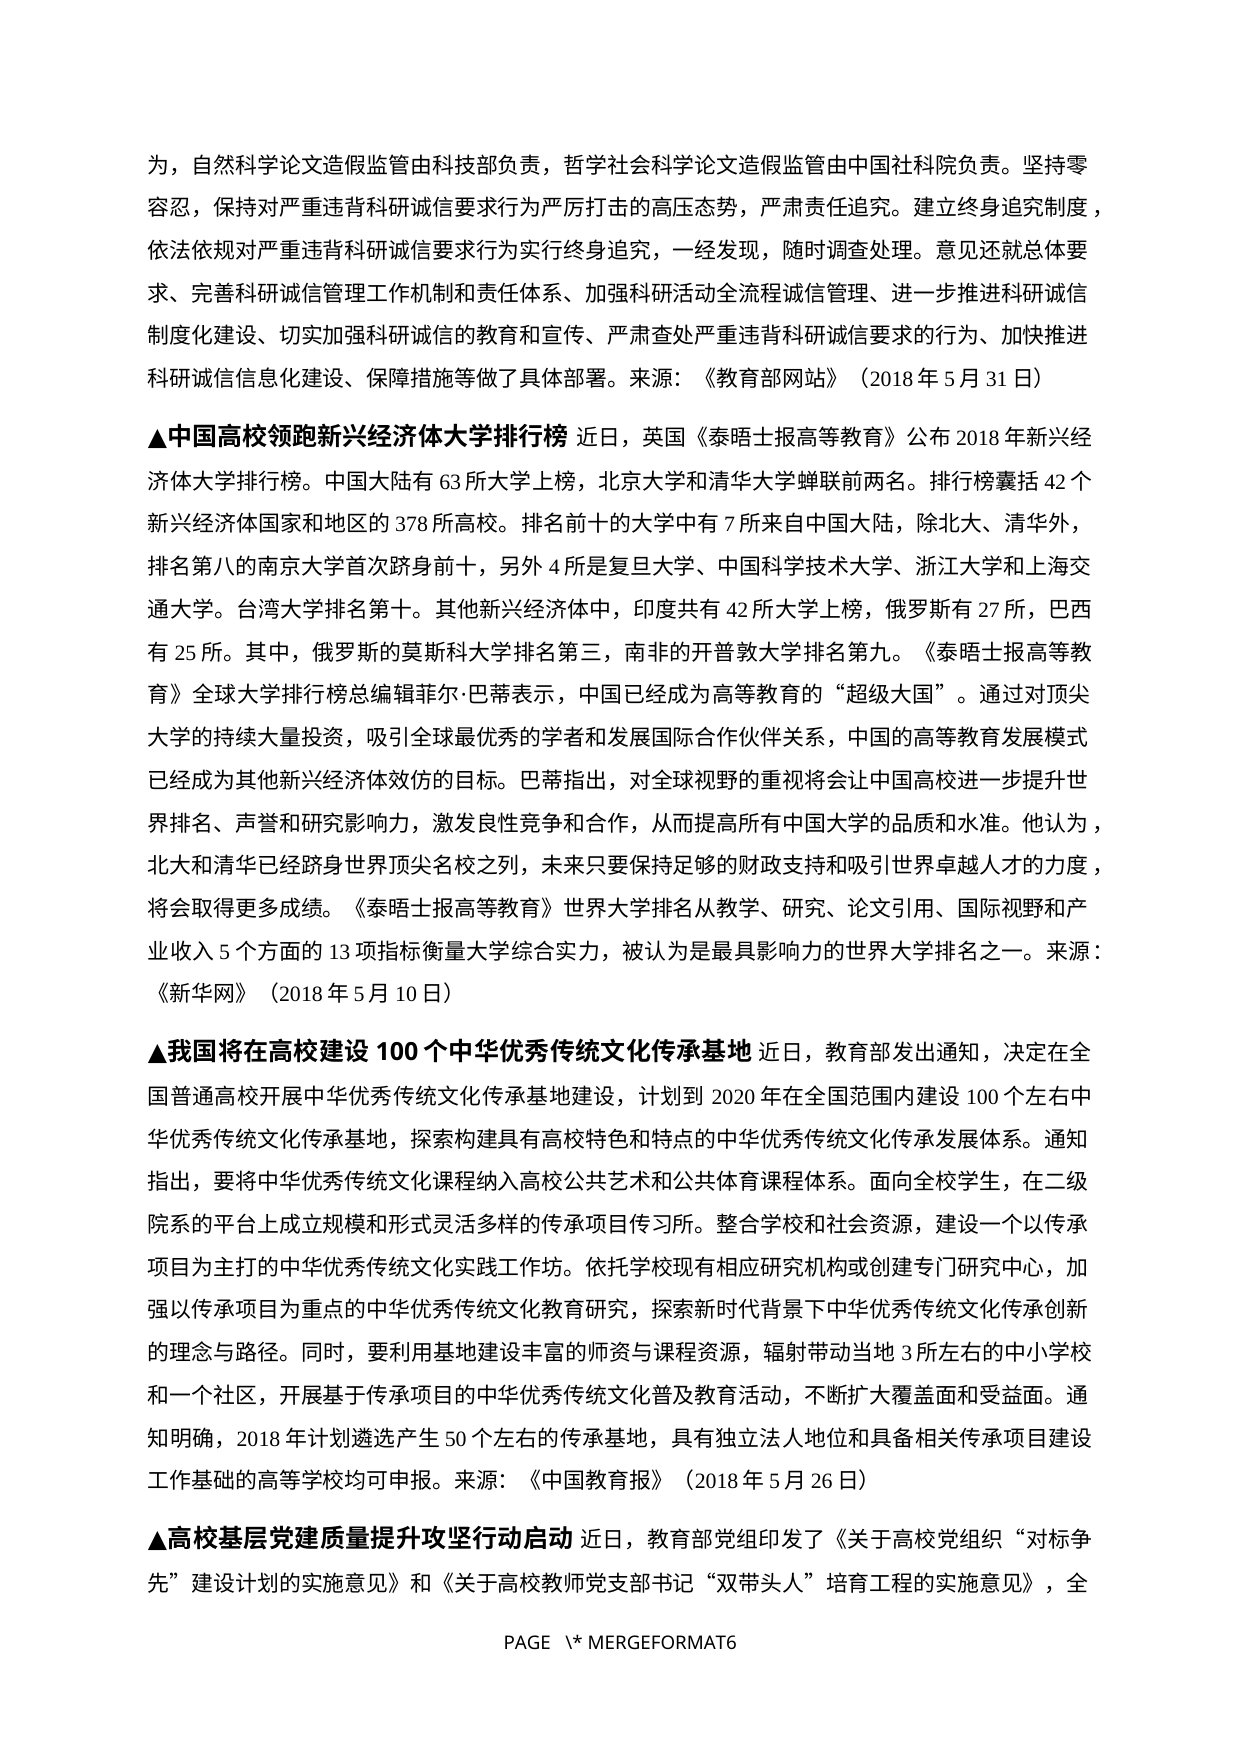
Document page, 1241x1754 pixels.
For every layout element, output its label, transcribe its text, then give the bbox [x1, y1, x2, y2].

text ▲我国将在高校建设100个中华优秀传统文化传承基地 近日，教育部发出通知，决定在全国普通高校开展中华优秀传统文化传承基地建设，计划到2020年在全国范围内建设100个左右中华优秀传统文化传承基地，探索构建具有高校特色和特点的中华优秀传统文化传承发展体系。通知指出，要将中华优秀传统文化课程纳入高校公共艺术和公共体育课程体系。面向全校学生，在二级院系的平台上成立规模和形式灵活多样的传承项目传习所。整合学校和社会资源，建设一个以传承项目为主打的中华优秀传统文化实践工作坊。依托学校现有相应研究机构或创建专门研究中心，加强以传承项目为重点的中华优秀传统文化教育研究，探索新时代背景下中华优秀传统文化传承创新的理念与路径。同时，要利用基地建设丰富的师资与课程资源，辐射带动当地3所左右的中小学校和一个社区，开展基于传承项目的中华优秀传统文化普及教育活动，不断扩大覆盖面和受益面。通知明确，2018年计划遴选产生50个左右的传承基地，具有独立法人地位和具备相关传承项目建设工作基础的高等学校均可申报。来源：《中国教育报》（2018年5月26日） [148, 1032, 1092, 1495]
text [148, 1518, 1092, 1597]
text ▲中国高校领跑新兴经济体大学排行榜 近日，英国《泰晤士报高等教育》公布2018年新兴经济体大学排行榜。中国大陆有63所大学上榜，北京大学和清华大学蝉联前两名。排行榜囊括42个新兴经济体国家和地区的378所高校。排名前十的大学中有7所来自中国大陆，除北大、清华外，排名第八的南京大学首次跻身前十，另外4所是复旦大学、中国科学技术大学、浙江大学和上海交通大学。台湾大学排名第十。其他新兴经济体中，印度共有42所大学上榜，俄罗斯有27所，巴西有25所。其中，俄罗斯的莫斯科大学排名第三，南非的开普敦大学排名第九。《泰晤士报高等教育》全球大学排行榜总编辑菲尔·巴蒂表示，中国已经成为高等教育的“超级大国”。通过对顶尖大学的持续大量投资，吸引全球最优秀的学者和发展国际合作伙伴关系，中国的高等教育发展模式已经成为其他新兴经济体效仿的目标。巴蒂指出，对全球视野的重视将会让中国高校进一步提升世界排名、声誉和研究影响力，激发良性竞争和合作，从而提高所有中国大学的品质和水准。他认为，北大和清华已经跻身世界顶尖名校之列，未来只要保持足够的财政支持和吸引世界卓越人才的力度，将会取得更多成绩。《泰晤士报高等教育》世界大学排名从教学、研究、论文引用、国际视野和产业收入5个方面的13项指标衡量大学综合实力，被认为是最具影响力的世界大学排名之一。来源：《新华网》（2018年5月10日） [148, 416, 1092, 1008]
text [148, 148, 1092, 393]
